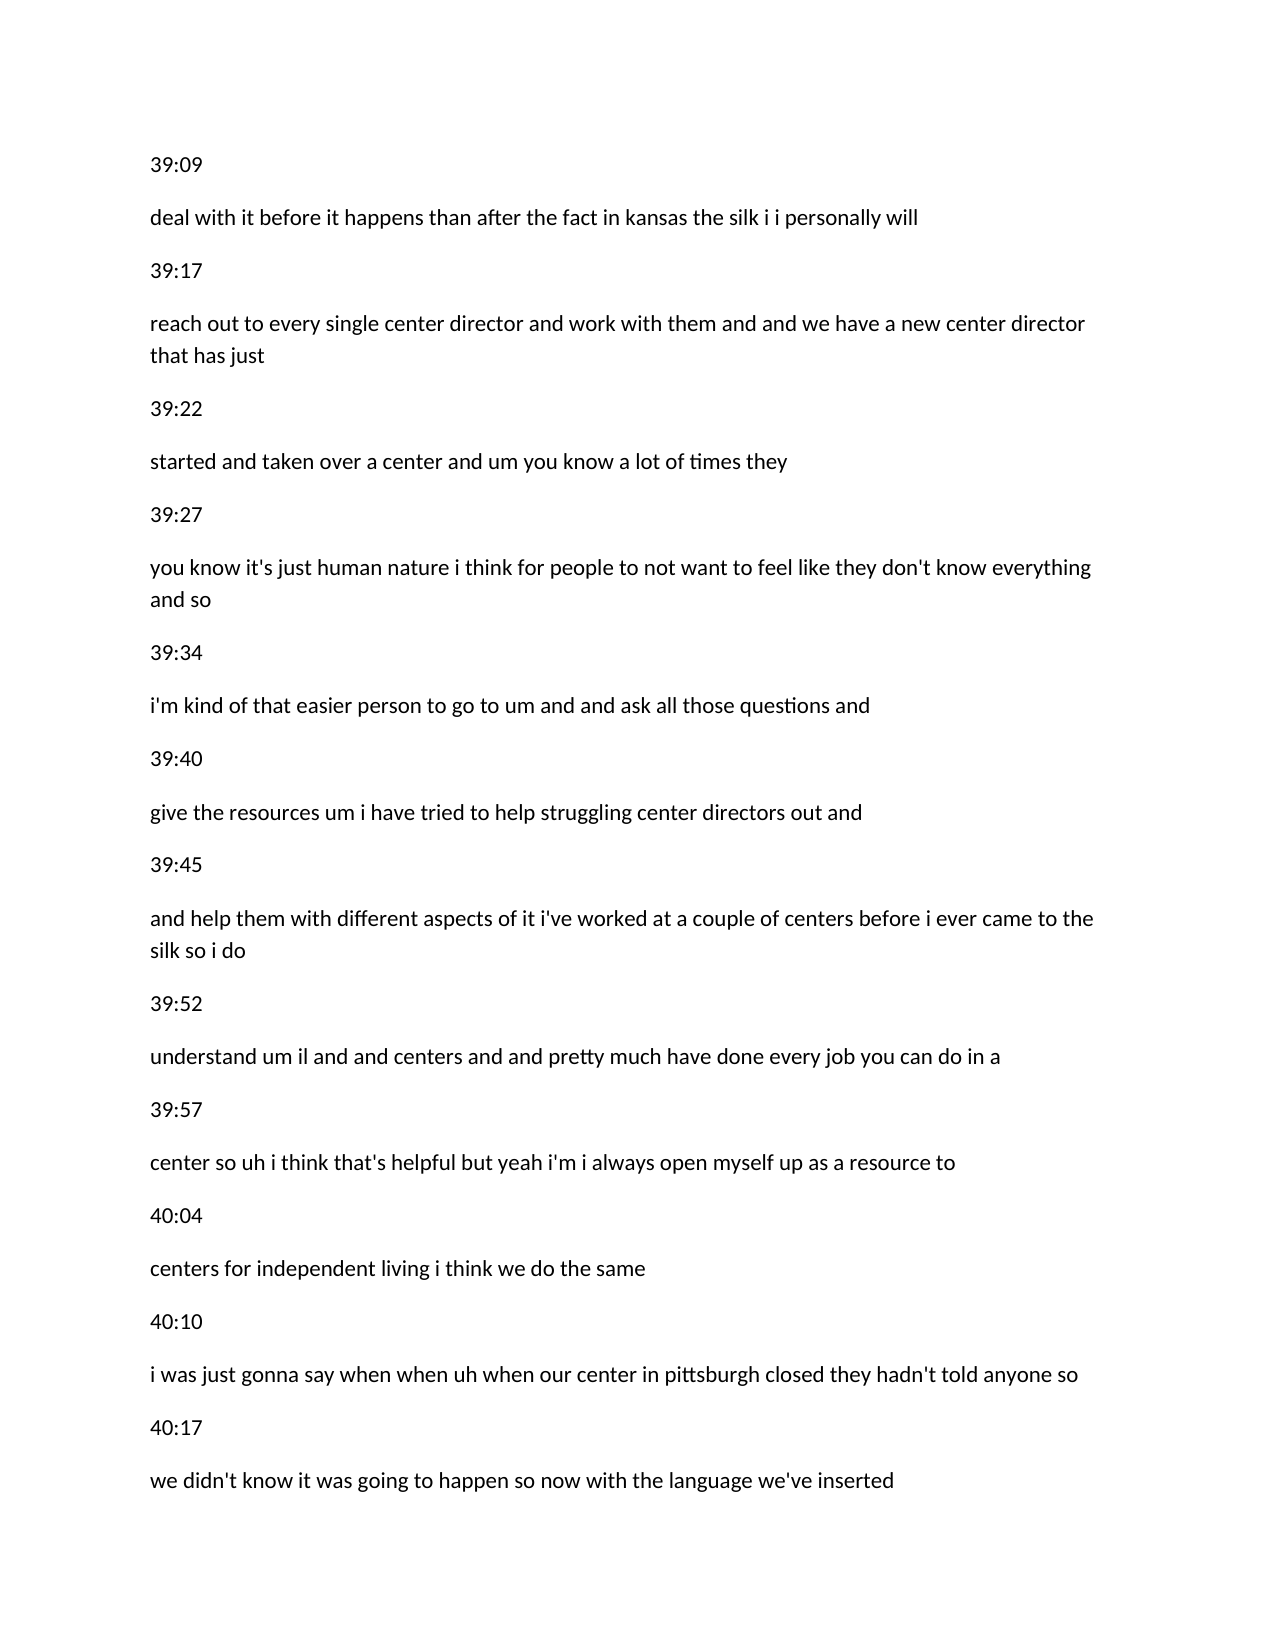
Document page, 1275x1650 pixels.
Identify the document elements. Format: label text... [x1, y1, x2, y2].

text and help them with different aspects of it i've worked at a couple of centers before i ever came to the silk so i do [150, 904, 1125, 964]
text you know it's just human nature i think for people to not want to feel like they don't know everything and so [150, 553, 1125, 613]
text 39:40 [150, 744, 1125, 773]
text 39:52 [150, 989, 1125, 1017]
text 39:09 [150, 150, 1125, 178]
text 39:17 [150, 256, 1125, 284]
text 40:10 [150, 1307, 1125, 1335]
text reach out to every single center director and work with them and and we have a new center director that has just [150, 309, 1125, 369]
text i was just gonna say when when uh when our center in pittsburgh closed they hadn't told anyone so [150, 1360, 1125, 1388]
text 40:04 [150, 1201, 1125, 1229]
text understand um il and and centers and and pretty much have done every job you can do in a [150, 1042, 1125, 1070]
text 40:17 [150, 1413, 1125, 1441]
text give the resources um i have tried to help struggling center directors out and [150, 798, 1125, 826]
text 39:45 [150, 851, 1125, 879]
text deal with it before it happens than after the fact in kansas the silk i i personally will [150, 203, 1125, 231]
text 39:27 [150, 500, 1125, 528]
text 39:34 [150, 638, 1125, 667]
text started and taken over a center and um you know a lot of times they [150, 447, 1125, 475]
text center so uh i think that's helpful but yeah i'm i always open myself up as a resource to [150, 1148, 1125, 1176]
text centers for independent living i think we do the same [150, 1254, 1125, 1282]
text 39:22 [150, 394, 1125, 422]
text we didn't know it was going to happen so now with the language we've inserted [150, 1466, 1125, 1494]
text 39:57 [150, 1095, 1125, 1123]
text i'm kind of that easier person to go to um and and ask all those questions and [150, 692, 1125, 719]
